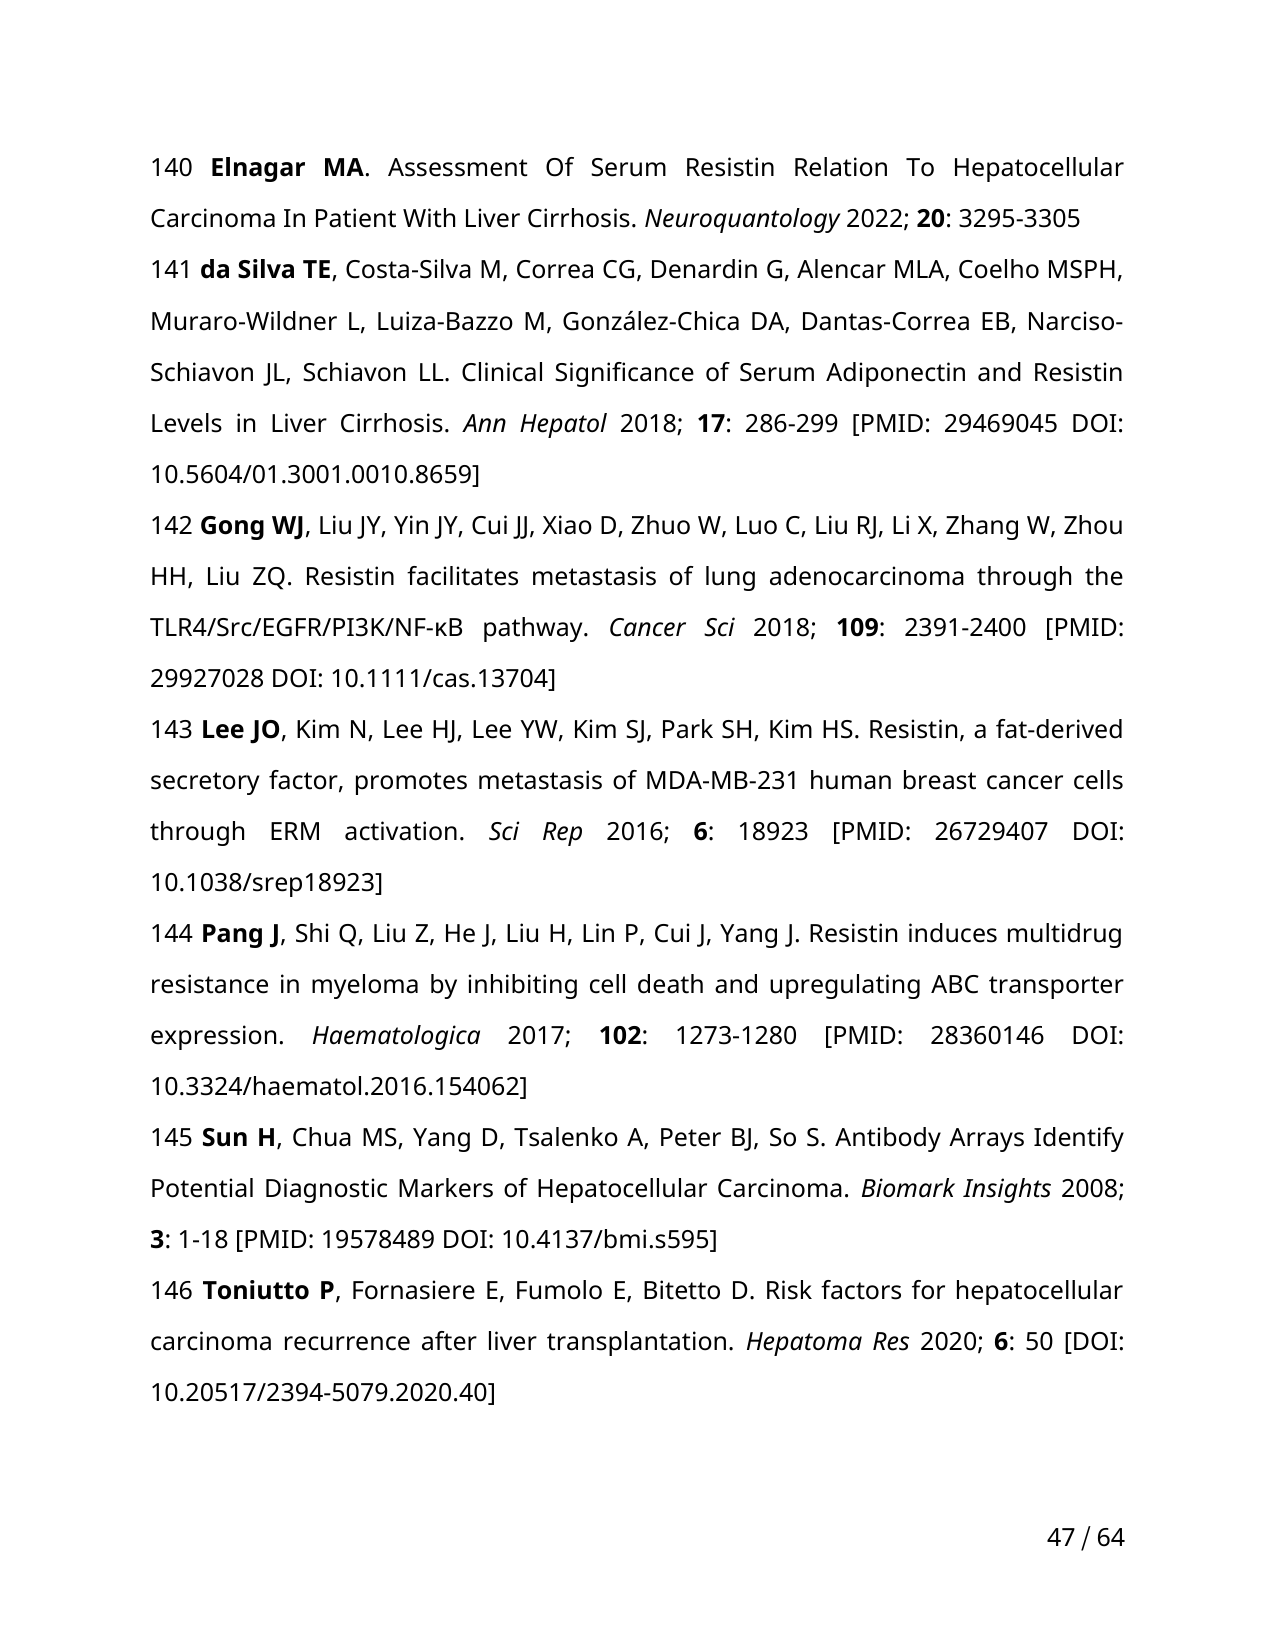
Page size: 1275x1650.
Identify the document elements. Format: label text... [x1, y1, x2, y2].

text 141 da Silva TE, Costa-Silva M, Correa CG, Denardin G, Alencar MLA, Coelho MSPH, Muraro-Wildner L, Luiza-Bazzo M, González-Chica DA, Dantas-Correa EB, Narciso-Schiavon JL, Schiavon LL. Clinical Significance of Serum Adiponectin and Resistin Levels in Liver Cirrhosis. Ann Hepatol 2018; 17: 286-299 [PMID: 29469045 DOI: 10.5604/01.3001.0010.8659] [150, 252, 1125, 490]
text 143 Lee JO, Kim N, Lee HJ, Lee YW, Kim SJ, Park SH, Kim HS. Resistin, a fat-derived secretory factor, promotes metastasis of MDA-MB-231 human breast cancer cells through ERM activation. Sci Rep 2016; 6: 18923 [PMID: 26729407 DOI: 10.1038/srep18923] [150, 711, 1125, 899]
text 142 Gong WJ, Liu JY, Yin JY, Cui JJ, Xiao D, Zhuo W, Luo C, Liu RJ, Li X, Zhang W, Zhou HH, Liu ZQ. Resistin facilitates metastasis of lung adenocarcinoma through the TLR4/Src/EGFR/PI3K/NF-κB pathway. Cancer Sci 2018; 109: 2391-2400 [PMID: 29927028 DOI: 10.1111/cas.13704] [150, 507, 1125, 694]
text 144 Pang J, Shi Q, Liu Z, He J, Liu H, Lin P, Cui J, Yang J. Resistin induces multidrug resistance in myeloma by inhibiting cell death and upregulating ABC transporter expression. Haematologica 2017; 102: 1273-1280 [PMID: 28360146 DOI: 10.3324/haematol.2016.154062] [150, 916, 1125, 1103]
text 146 Toniutto P, Fornasiere E, Fumolo E, Bitetto D. Risk factors for hepatocellular carcinoma recurrence after liver transplantation. Hepatoma Res 2020; 6: 50 [DOI: 10.20517/2394-5079.2020.40] [150, 1273, 1125, 1409]
text 145 Sun H, Chua MS, Yang D, Tsalenko A, Peter BJ, So S. Antibody Arrays Identify Potential Diagnostic Markers of Hepatocellular Carcinoma. Biomark Insights 2008; 3: 1-18 [PMID: 19578489 DOI: 10.4137/bmi.s595] [150, 1120, 1125, 1256]
text 140 Elnagar MA. Assessment Of Serum Resistin Relation To Hepatocellular Carcinoma In Patient With Liver Cirrhosis. Neuroquantology 2022; 20: 3295-3305 [150, 150, 1125, 235]
